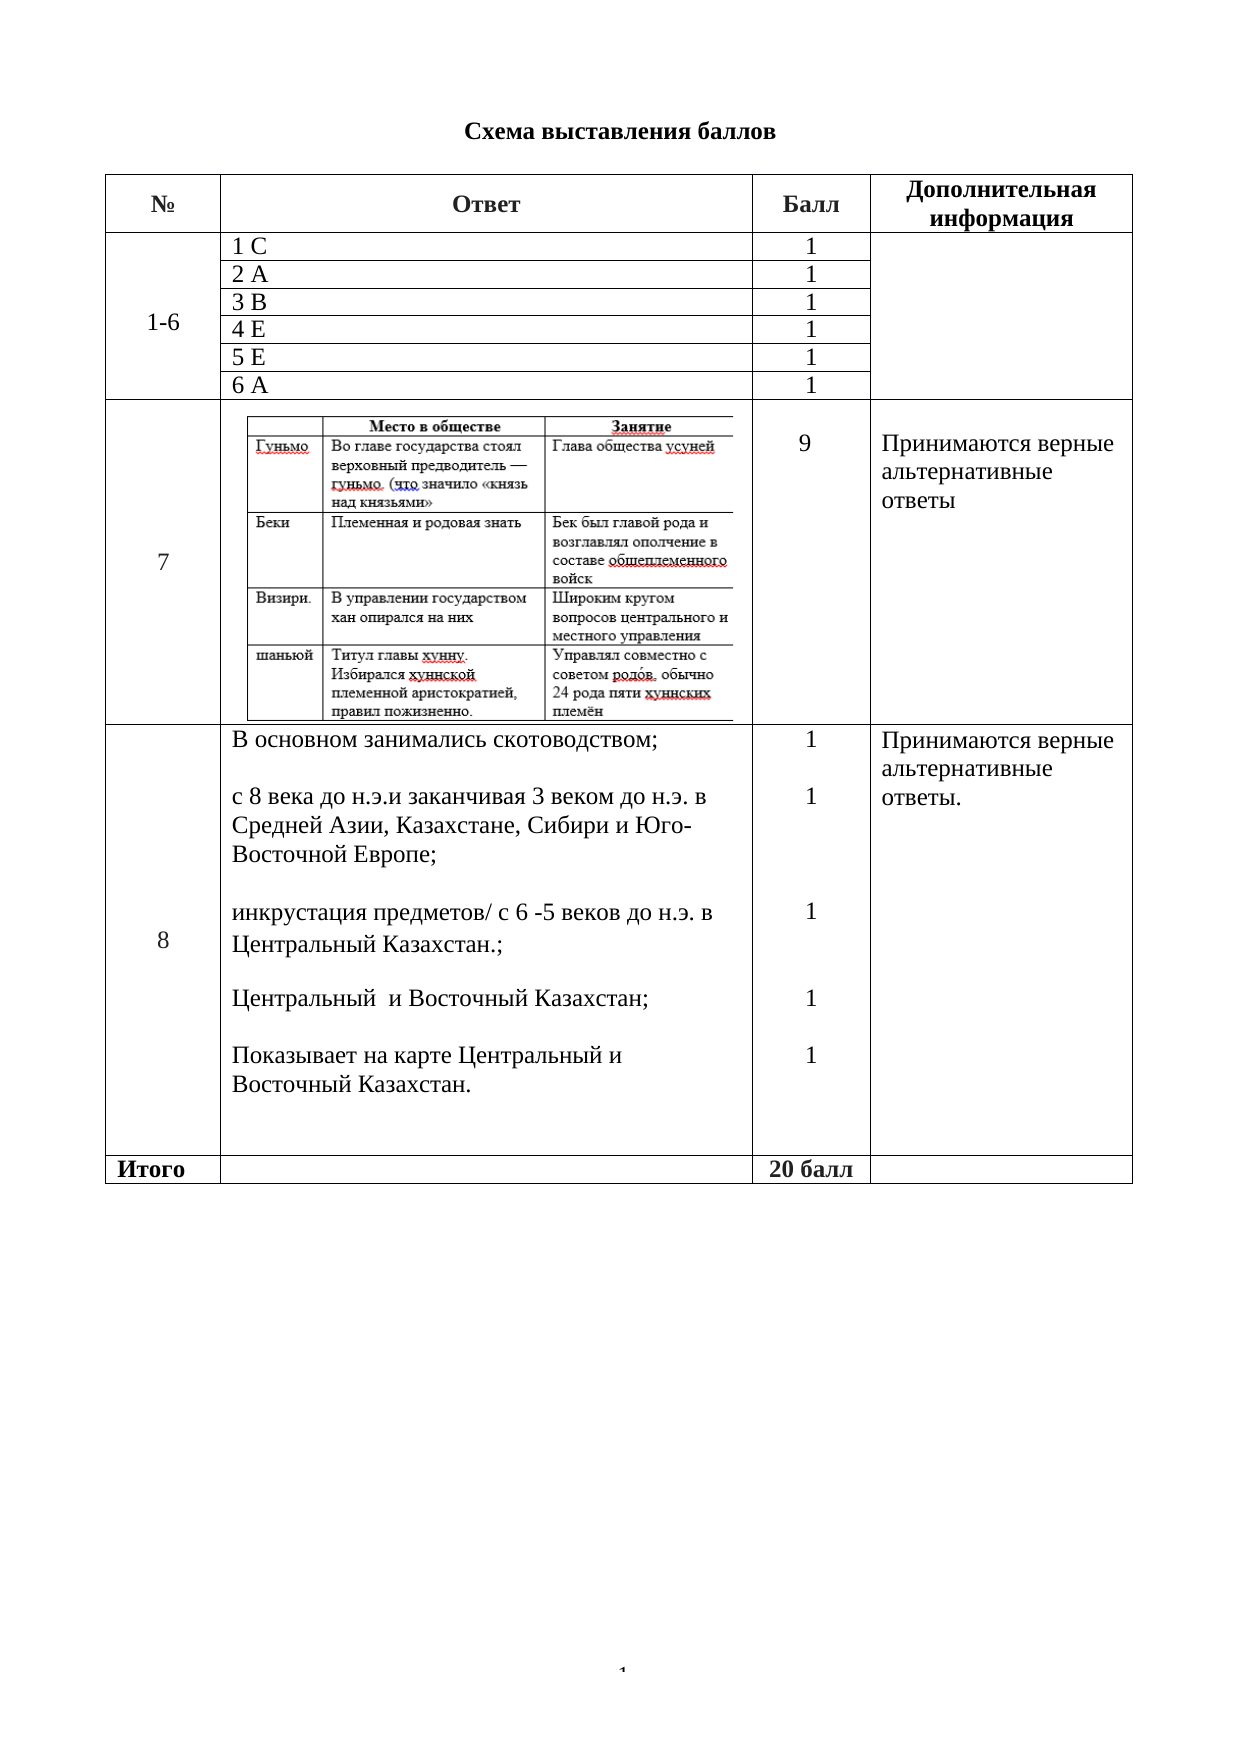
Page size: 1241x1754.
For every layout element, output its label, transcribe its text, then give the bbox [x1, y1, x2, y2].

table_cell 1 C [221, 233, 752, 260]
table_cell [871, 1156, 1132, 1183]
table_cell 1 [753, 372, 870, 399]
table_cell 6 A [221, 372, 752, 399]
table_cell Принимаются верные альтернативные ответы [871, 400, 1132, 724]
table_cell 4 E [221, 316, 752, 343]
subtitle Схема выставления баллов [462, 116, 778, 144]
table_cell 8 [106, 725, 220, 1155]
table_cell 20 балл [753, 1156, 870, 1183]
table_header Балл [753, 175, 870, 232]
table_cell Принимаются верные альтернативные ответы. [871, 725, 1132, 1155]
table_cell 9 [753, 400, 870, 724]
table_cell [221, 1156, 752, 1183]
table_cell 2 A [221, 261, 752, 288]
table_cell 1 [753, 316, 870, 343]
table_cell 1-6 [106, 233, 220, 399]
table_header № [106, 175, 220, 232]
picture [246, 410, 734, 722]
table_header Ответ [221, 175, 752, 232]
table_cell [221, 400, 752, 724]
table_cell 1 [753, 289, 870, 315]
table_cell 1 [753, 233, 870, 260]
table_cell Итого [106, 1156, 220, 1183]
table_cell 1 1 1 1 1 [753, 725, 870, 1155]
table_cell 7 [106, 400, 220, 724]
table_cell 1 [753, 261, 870, 288]
table_cell 3 B [221, 289, 752, 315]
table_cell 5 E [221, 344, 752, 371]
table_cell 1 [753, 344, 870, 371]
table_cell В основном занимались скотоводством; с 8 века до н.э.и заканчивая 3 веком до н.э. в Средней Азии, Казахстане, Сибири и Юго- Восточной Европе; инкрустация предметов/ с 6 -5 веков до н.э. в Центральный Казахстан.; Центральный и Восточный Казахстан; Показывает на карте Центральный и Восточный Казахстан. [221, 725, 752, 1155]
table_cell [871, 233, 1132, 399]
table_header Дополнительная информация [871, 175, 1132, 232]
